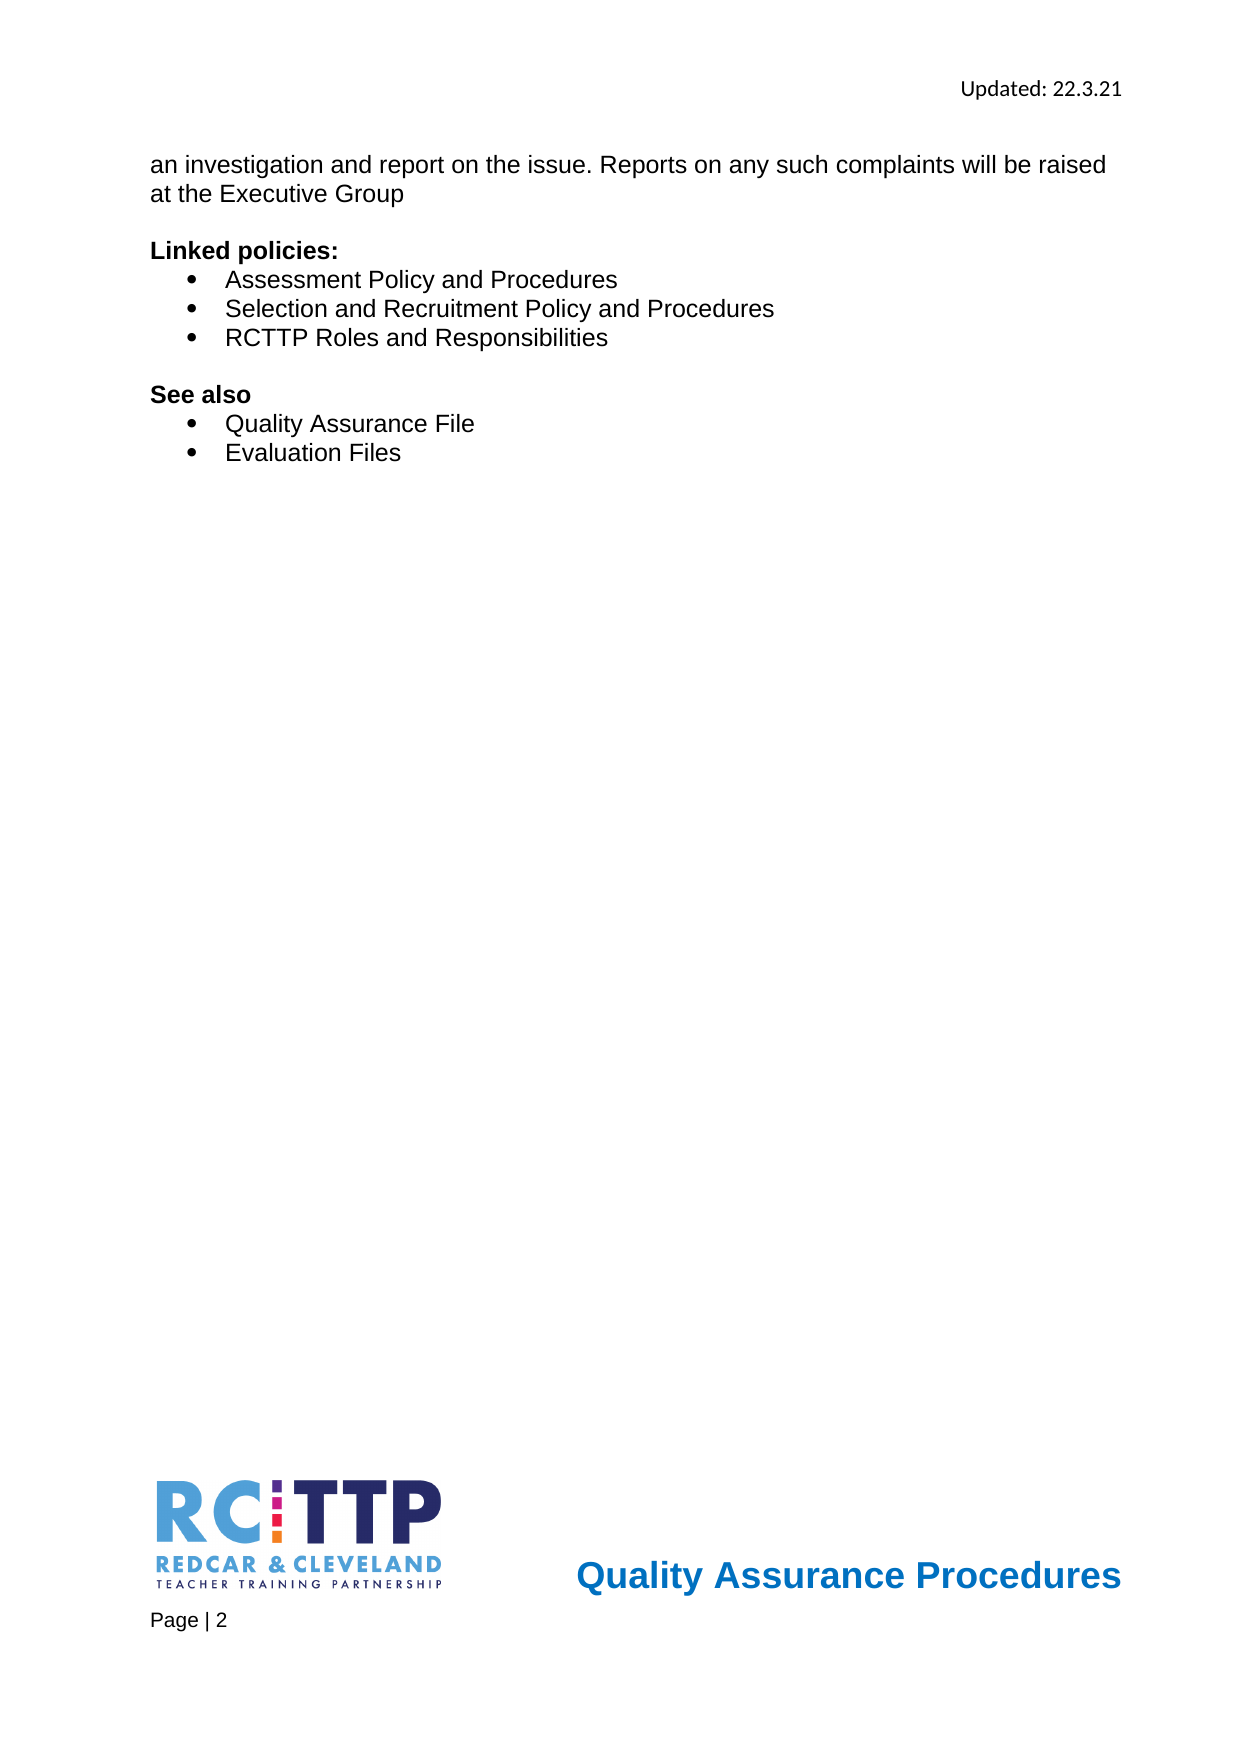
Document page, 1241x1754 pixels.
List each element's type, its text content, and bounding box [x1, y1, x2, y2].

list Assessment Policy and Procedures [187, 265, 1122, 294]
list Selection and Recruitment Policy and Procedures [187, 294, 1122, 323]
text See also [150, 380, 1122, 409]
list RCTTP Roles and Responsibilities [187, 323, 1122, 352]
list Evaluation Files [187, 438, 1122, 467]
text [150, 150, 1122, 207]
picture [156, 1480, 441, 1589]
list Quality Assurance File [187, 409, 1122, 438]
text Linked policies: [150, 236, 1122, 265]
